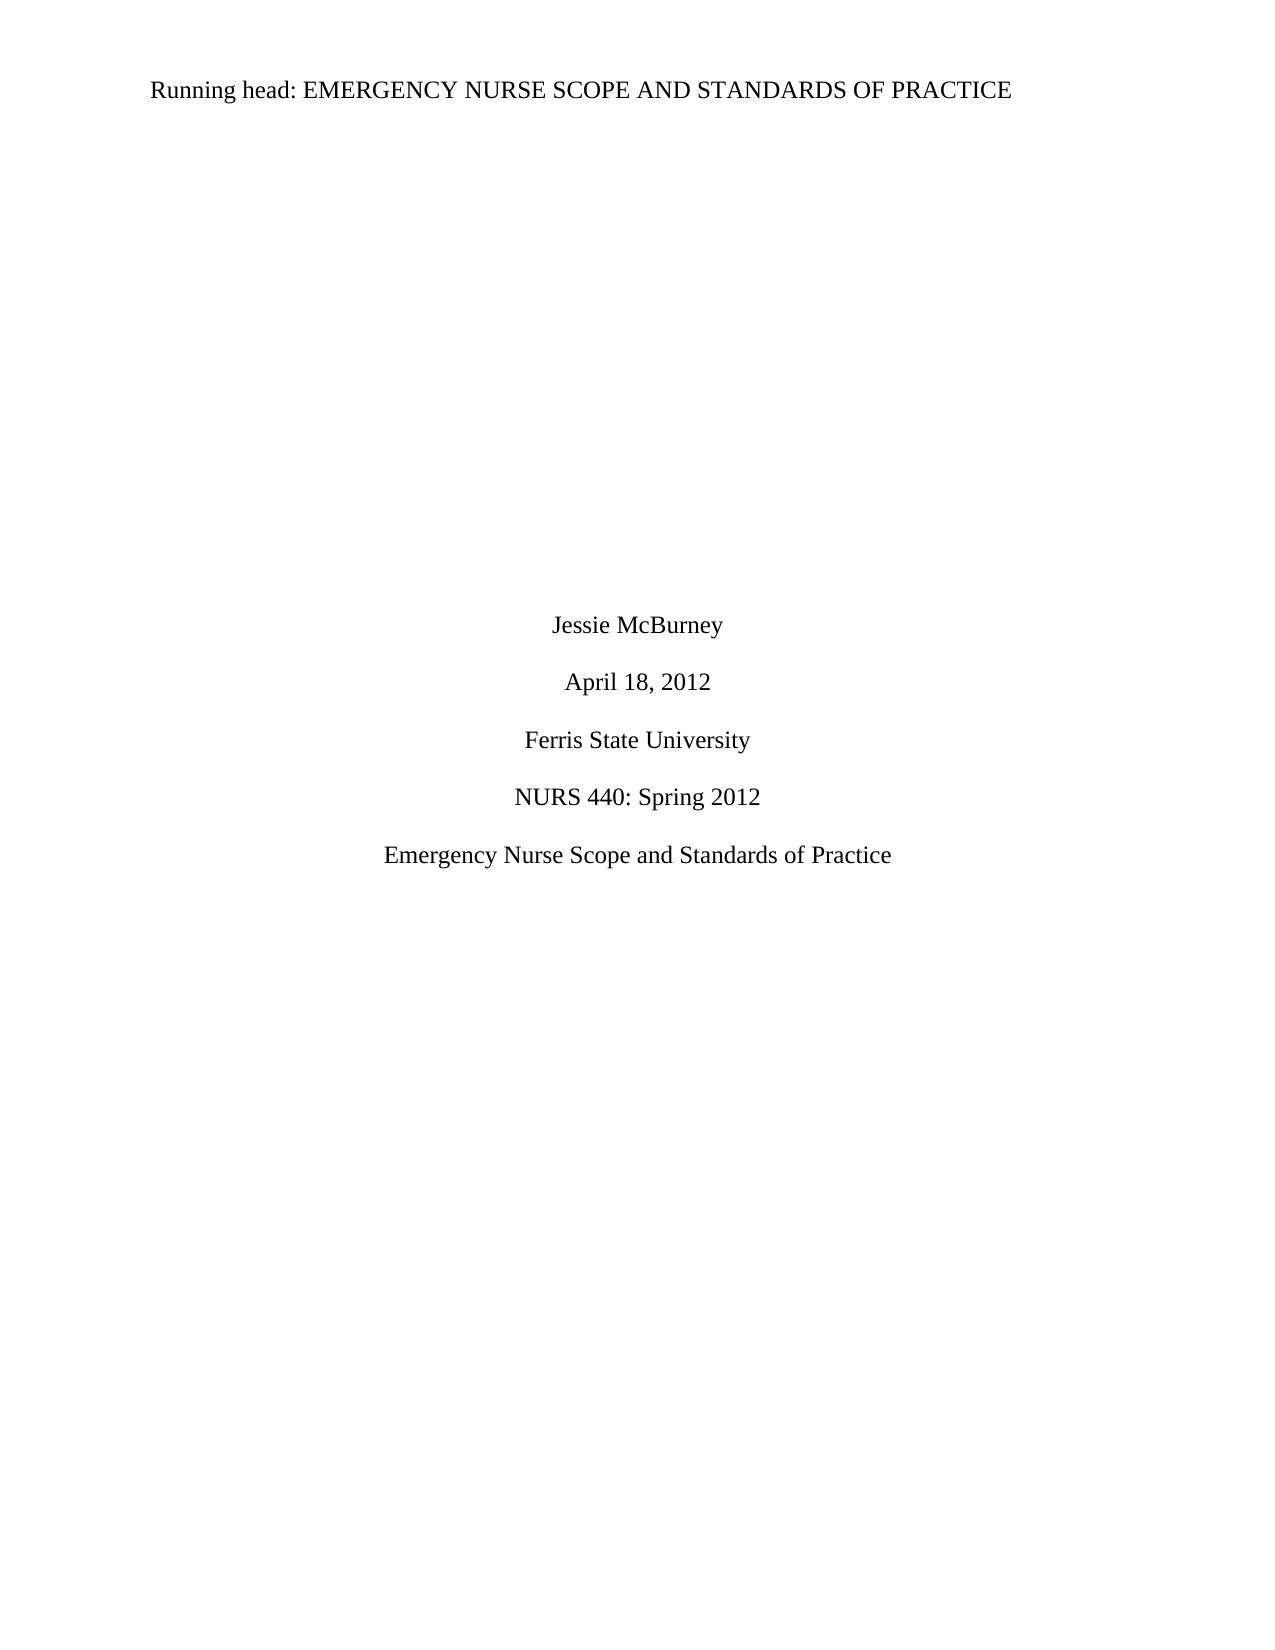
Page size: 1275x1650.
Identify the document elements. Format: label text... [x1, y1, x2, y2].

text Emergency Nurse Scope and Standards of Practice [150, 840, 1125, 869]
text NURS 440: Spring 2012 [150, 782, 1125, 811]
text Ferris State University [150, 725, 1125, 754]
text Jessie McBurney [150, 610, 1125, 639]
text April 18, 2012 [150, 667, 1125, 696]
